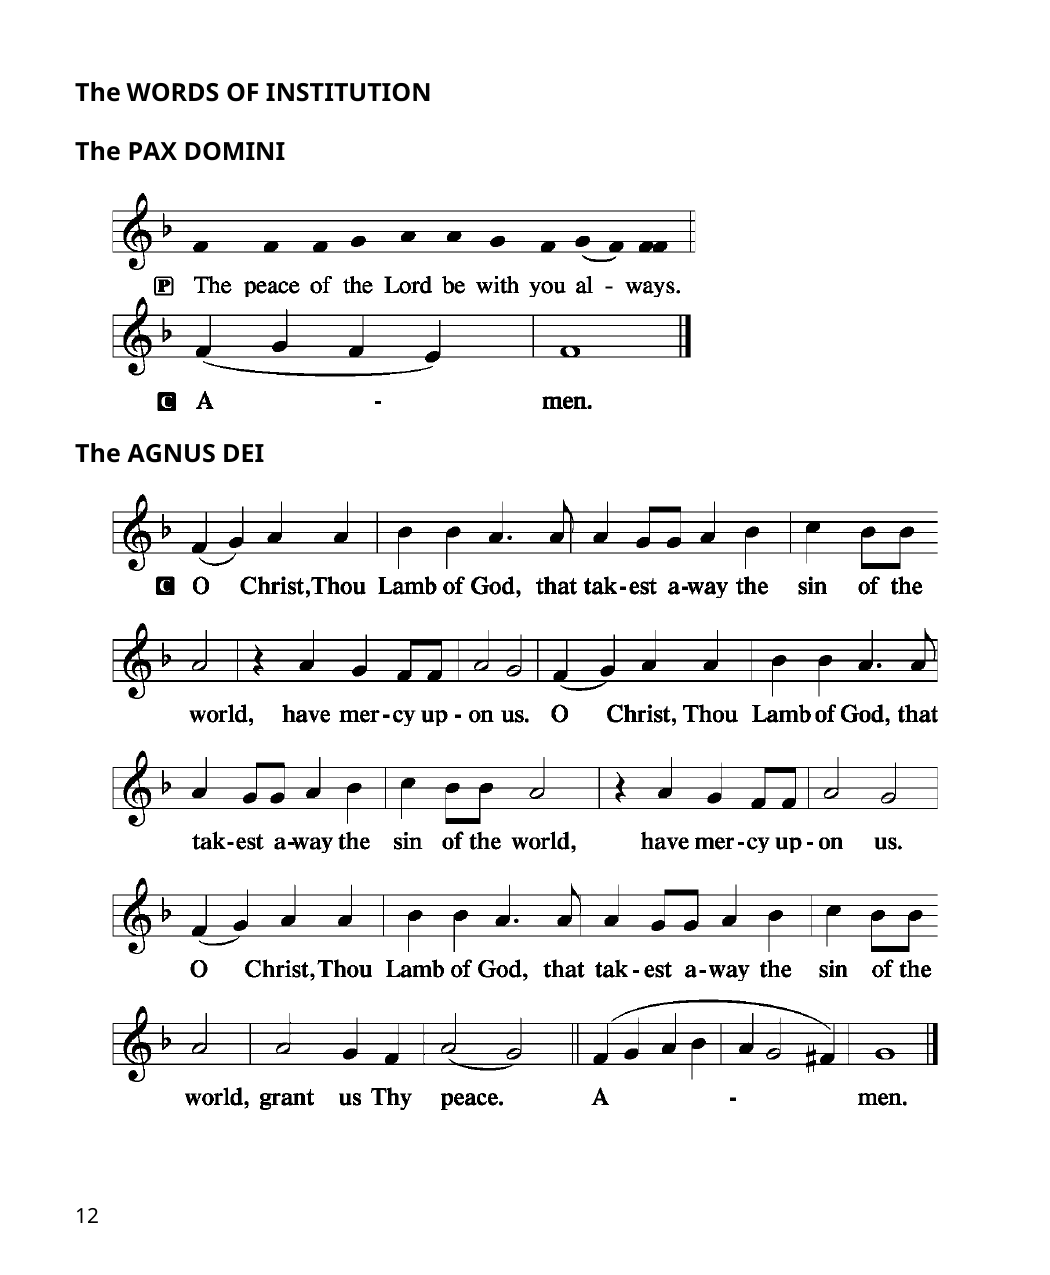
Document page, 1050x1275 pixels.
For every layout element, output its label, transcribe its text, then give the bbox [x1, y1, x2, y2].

picture [112, 193, 696, 411]
text The Pax Domini LSB 197 [75, 134, 975, 168]
text The Words of Institution LSB 197 [75, 75, 975, 109]
picture [112, 494, 938, 1110]
text The Agnus Dei LSB 198 [75, 435, 975, 469]
